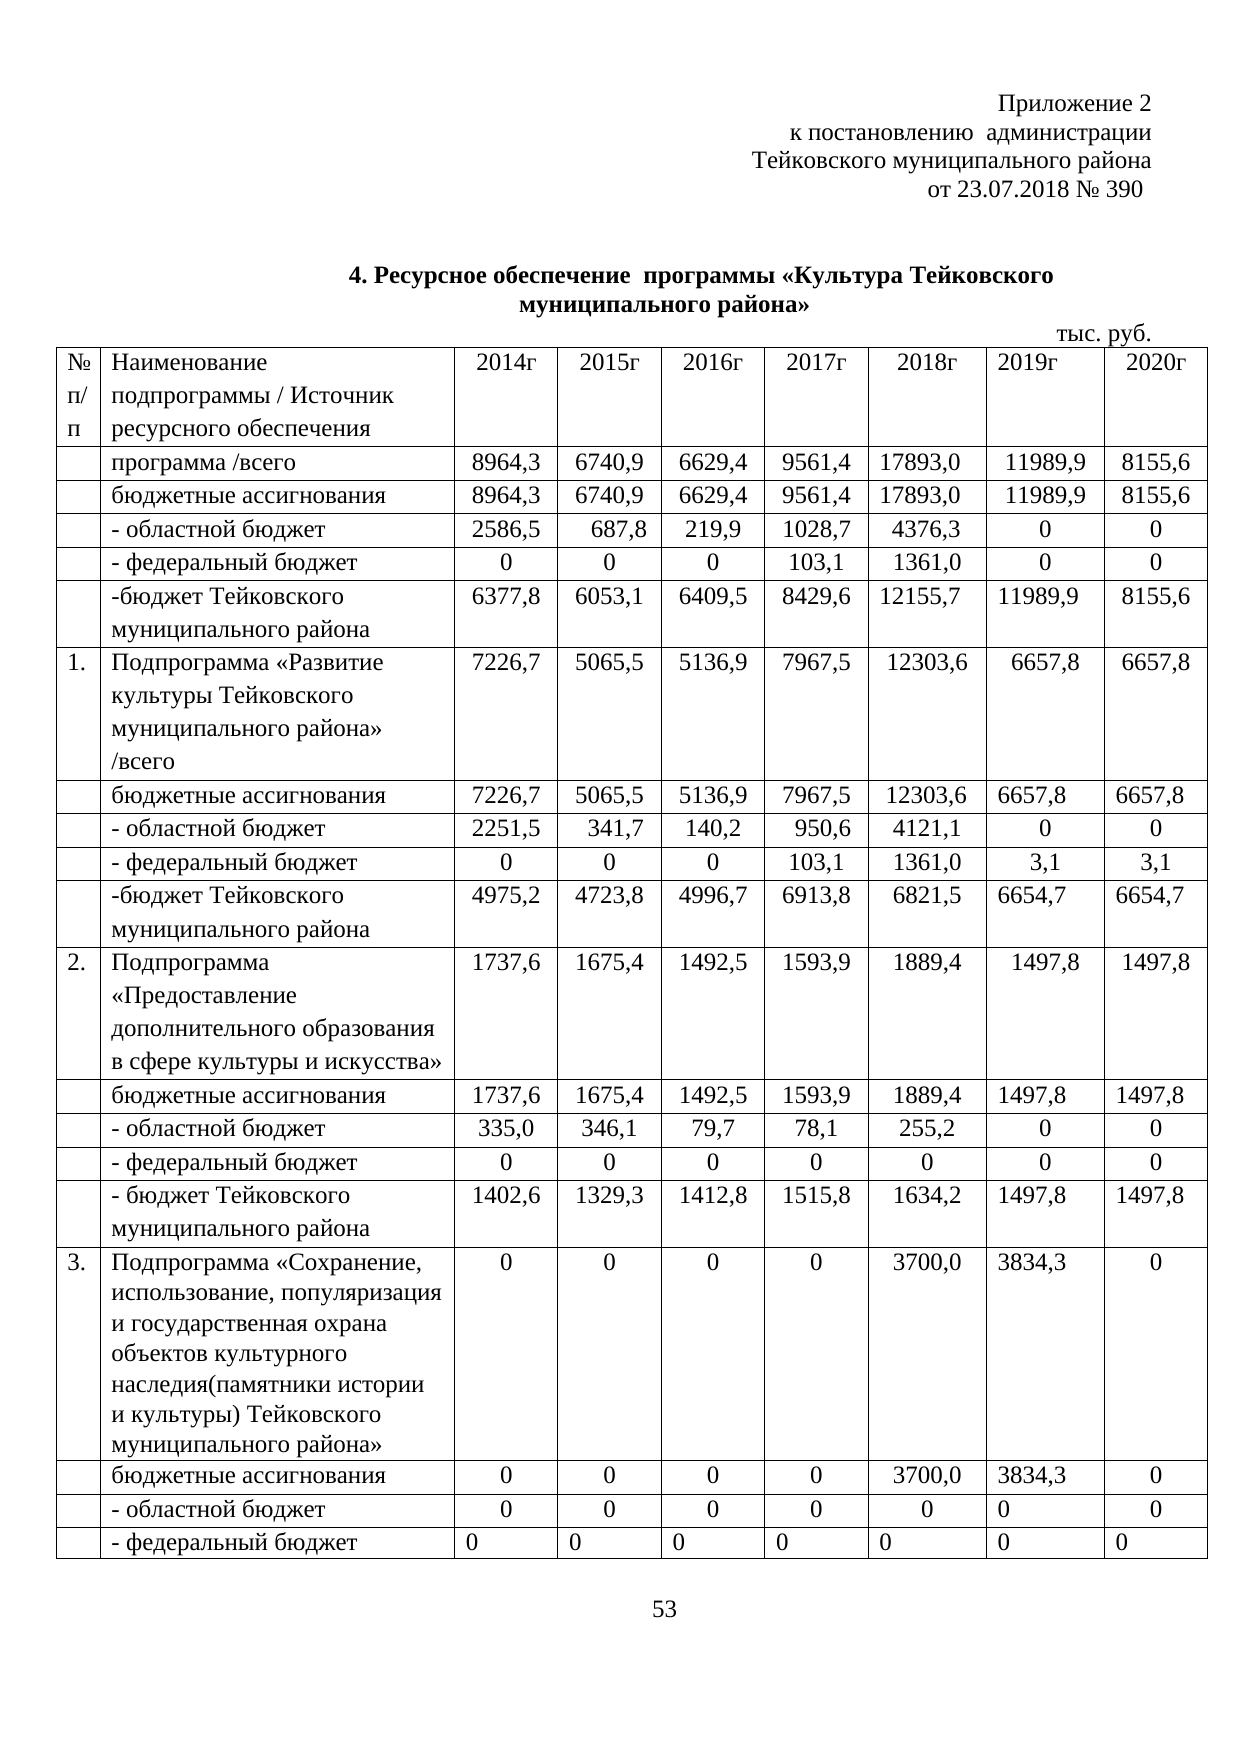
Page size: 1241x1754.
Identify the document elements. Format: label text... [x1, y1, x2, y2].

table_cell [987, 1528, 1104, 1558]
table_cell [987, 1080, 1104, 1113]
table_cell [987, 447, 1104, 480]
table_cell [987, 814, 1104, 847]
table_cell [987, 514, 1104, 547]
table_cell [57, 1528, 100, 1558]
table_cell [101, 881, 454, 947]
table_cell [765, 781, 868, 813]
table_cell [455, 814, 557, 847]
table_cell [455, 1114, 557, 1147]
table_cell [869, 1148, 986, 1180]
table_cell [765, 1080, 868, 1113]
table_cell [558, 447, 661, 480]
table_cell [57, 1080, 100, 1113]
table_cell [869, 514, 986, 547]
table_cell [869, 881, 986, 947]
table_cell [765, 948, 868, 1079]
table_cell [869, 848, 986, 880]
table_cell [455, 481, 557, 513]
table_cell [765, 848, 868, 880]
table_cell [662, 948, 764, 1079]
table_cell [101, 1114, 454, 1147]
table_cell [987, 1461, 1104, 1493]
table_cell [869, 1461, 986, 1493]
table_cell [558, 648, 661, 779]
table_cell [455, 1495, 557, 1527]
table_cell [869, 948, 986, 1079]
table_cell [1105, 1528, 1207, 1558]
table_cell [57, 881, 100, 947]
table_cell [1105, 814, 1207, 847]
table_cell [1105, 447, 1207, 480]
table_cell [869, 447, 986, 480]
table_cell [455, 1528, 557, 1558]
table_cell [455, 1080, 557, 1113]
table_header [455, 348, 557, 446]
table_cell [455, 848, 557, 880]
text Приложение 2 [177, 88, 1152, 117]
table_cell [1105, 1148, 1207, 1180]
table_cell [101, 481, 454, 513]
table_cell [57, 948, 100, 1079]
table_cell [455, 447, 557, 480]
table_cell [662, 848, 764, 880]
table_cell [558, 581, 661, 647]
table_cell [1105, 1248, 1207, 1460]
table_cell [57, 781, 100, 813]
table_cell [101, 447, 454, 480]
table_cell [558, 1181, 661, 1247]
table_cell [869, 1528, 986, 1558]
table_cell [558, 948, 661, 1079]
text тыс. руб. [177, 318, 1152, 347]
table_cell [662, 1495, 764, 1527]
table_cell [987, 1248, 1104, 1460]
text 4. Ресурсное обеспечение программы «Культура Тейковского муниципального района» [177, 260, 1152, 318]
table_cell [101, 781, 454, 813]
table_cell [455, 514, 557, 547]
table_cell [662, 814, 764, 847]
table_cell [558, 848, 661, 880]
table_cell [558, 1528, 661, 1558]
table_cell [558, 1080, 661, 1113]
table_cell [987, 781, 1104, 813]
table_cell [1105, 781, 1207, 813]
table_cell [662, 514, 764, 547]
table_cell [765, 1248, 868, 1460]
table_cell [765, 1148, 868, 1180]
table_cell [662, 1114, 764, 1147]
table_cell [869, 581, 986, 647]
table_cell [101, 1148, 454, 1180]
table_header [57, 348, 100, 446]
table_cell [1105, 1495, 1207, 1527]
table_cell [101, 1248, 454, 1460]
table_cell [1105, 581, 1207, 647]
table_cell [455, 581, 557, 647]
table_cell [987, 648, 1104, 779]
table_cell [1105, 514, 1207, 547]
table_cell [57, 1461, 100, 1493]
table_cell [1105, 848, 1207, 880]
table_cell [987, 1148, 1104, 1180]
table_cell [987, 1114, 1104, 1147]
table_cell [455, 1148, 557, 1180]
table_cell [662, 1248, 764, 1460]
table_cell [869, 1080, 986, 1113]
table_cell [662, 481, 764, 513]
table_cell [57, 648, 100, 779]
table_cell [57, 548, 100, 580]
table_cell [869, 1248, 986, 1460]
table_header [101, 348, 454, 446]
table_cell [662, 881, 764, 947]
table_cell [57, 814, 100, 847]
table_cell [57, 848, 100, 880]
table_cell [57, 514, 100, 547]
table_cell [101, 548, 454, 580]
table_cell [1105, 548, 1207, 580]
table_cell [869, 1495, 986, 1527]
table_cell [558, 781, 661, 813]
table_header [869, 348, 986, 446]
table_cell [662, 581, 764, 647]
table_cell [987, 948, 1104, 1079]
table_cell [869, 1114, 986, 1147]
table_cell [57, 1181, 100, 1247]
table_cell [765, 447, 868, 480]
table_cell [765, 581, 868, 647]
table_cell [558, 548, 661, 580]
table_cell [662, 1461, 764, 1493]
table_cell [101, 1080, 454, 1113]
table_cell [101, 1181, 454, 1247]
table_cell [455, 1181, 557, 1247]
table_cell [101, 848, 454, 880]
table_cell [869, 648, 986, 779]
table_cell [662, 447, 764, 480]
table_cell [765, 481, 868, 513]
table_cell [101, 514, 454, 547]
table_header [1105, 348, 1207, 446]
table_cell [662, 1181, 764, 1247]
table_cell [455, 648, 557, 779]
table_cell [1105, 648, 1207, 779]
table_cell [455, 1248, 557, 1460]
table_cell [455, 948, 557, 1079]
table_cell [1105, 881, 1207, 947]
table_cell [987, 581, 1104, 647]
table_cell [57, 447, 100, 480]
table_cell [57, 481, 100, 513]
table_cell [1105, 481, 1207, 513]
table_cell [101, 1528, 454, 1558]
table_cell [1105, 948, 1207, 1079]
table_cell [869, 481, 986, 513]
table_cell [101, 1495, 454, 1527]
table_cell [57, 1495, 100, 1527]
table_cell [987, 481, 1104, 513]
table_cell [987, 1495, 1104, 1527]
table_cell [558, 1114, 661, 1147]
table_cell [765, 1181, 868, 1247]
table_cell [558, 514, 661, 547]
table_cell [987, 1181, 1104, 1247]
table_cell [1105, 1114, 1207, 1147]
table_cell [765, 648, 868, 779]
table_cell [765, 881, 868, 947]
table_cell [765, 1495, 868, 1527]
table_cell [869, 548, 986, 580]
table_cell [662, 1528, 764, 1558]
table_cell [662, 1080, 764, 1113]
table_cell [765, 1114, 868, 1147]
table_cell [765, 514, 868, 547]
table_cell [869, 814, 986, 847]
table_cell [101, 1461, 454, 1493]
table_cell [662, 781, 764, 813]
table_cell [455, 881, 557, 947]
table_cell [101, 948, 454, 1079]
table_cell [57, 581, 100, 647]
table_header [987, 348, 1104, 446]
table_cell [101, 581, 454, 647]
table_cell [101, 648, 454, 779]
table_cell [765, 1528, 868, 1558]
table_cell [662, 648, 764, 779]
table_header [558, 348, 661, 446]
text Тейковского муниципального района [177, 145, 1152, 174]
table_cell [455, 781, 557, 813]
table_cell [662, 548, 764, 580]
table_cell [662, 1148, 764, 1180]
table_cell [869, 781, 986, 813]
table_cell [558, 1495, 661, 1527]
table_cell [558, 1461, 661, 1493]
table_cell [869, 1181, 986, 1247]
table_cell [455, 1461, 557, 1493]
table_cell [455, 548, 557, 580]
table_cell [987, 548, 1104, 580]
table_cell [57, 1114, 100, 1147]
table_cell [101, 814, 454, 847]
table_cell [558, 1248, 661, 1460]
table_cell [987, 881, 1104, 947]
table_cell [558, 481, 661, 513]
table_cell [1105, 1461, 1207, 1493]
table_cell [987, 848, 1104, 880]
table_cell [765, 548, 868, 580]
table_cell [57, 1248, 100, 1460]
text от 23.07.2018 № 390 [177, 174, 1152, 203]
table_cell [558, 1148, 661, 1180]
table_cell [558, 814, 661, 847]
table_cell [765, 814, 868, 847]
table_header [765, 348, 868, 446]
text к постановлению администрации [177, 117, 1152, 145]
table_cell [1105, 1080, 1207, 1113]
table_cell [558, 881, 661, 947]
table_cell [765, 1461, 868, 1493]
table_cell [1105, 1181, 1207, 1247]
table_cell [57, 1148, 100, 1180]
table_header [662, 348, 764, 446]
